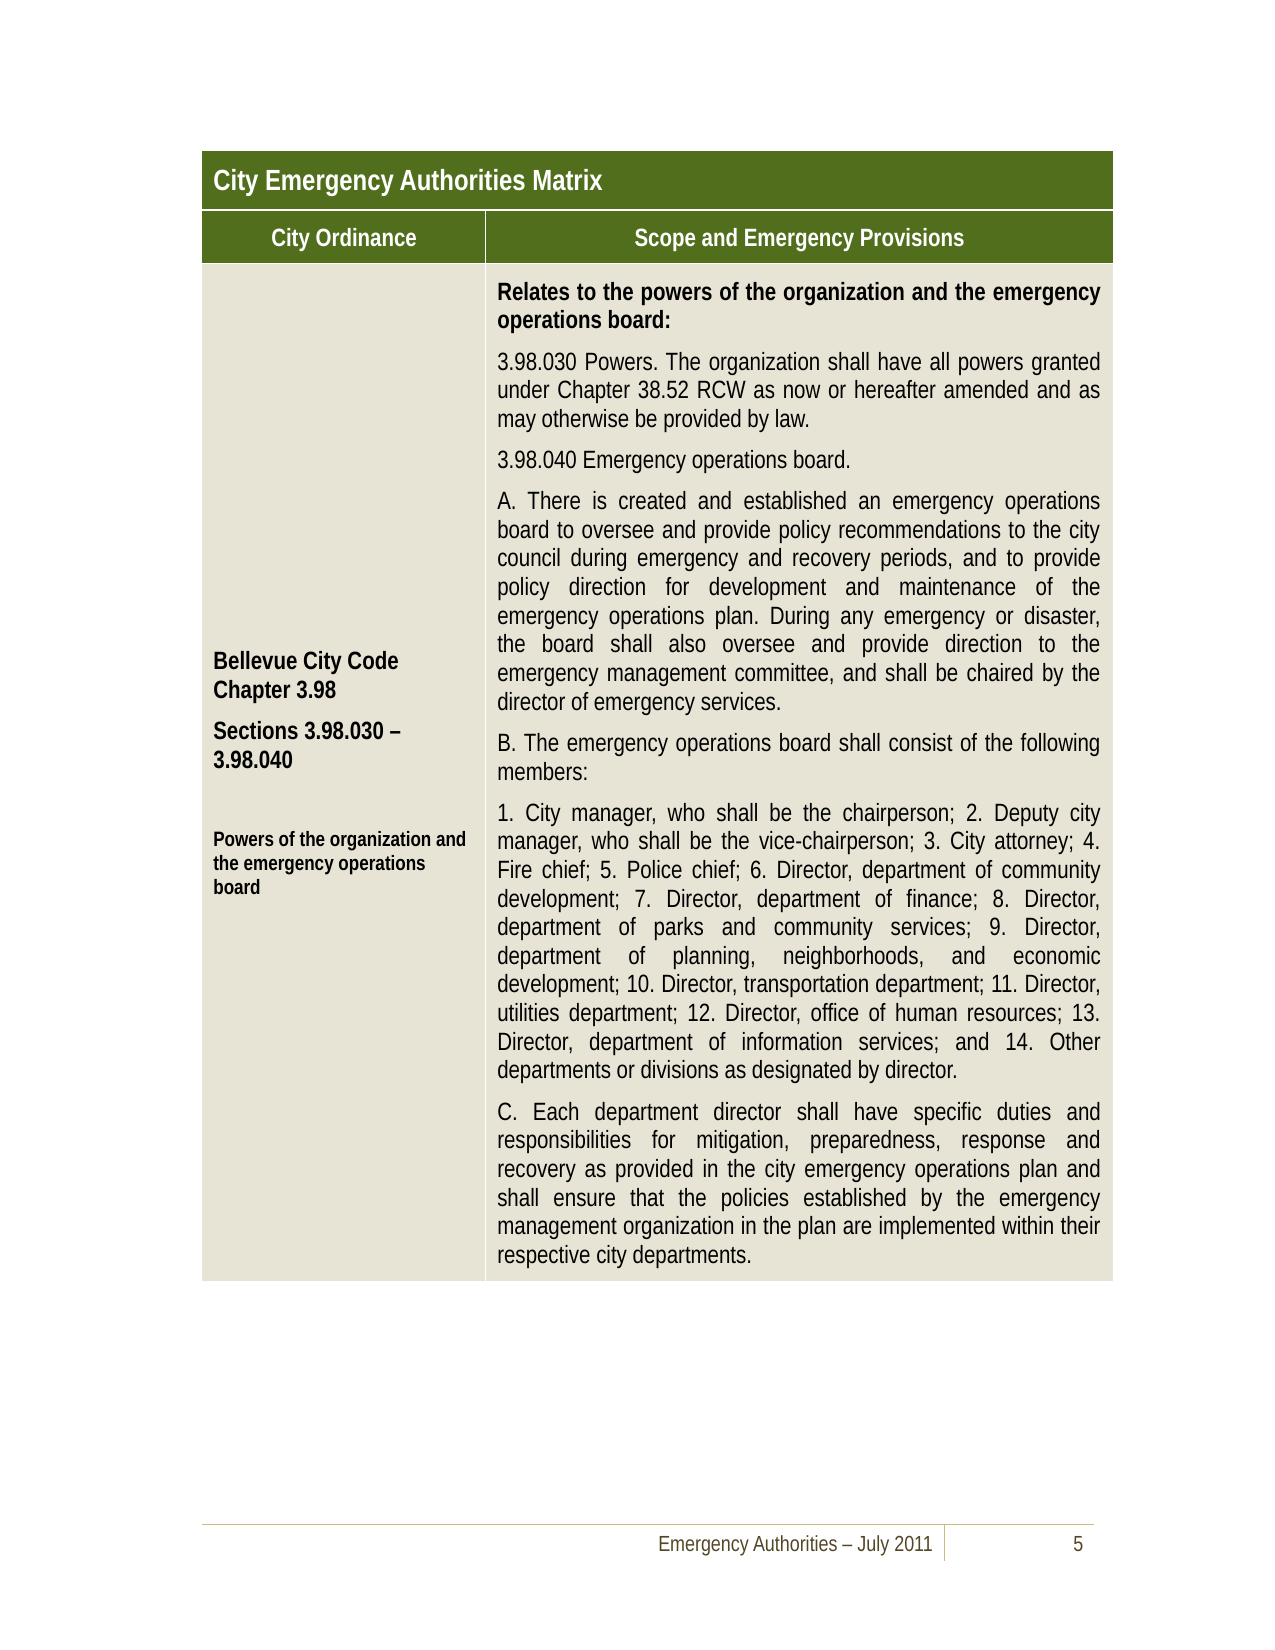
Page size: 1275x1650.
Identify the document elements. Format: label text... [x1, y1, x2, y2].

table_cell Bellevue City Code Chapter 3.98 Sections 3.98.030 – 3.98.040 Powers of the organization and the emergency operations board [202, 264, 485, 1281]
table_cell City Ordinance [202, 211, 485, 263]
table_cell Scope and Emergency Provisions [486, 211, 1113, 263]
table_cell Relates to the powers of the organization and the emergency operations board: 3.98.030 Powers. The organization shall have all powers granted under Chapter 38.52 RCW as now or hereafter amended and as may otherwise be provided by law. 3.98.040 Emergency operations board. A. There is created and established an emergency operations board to oversee and provide policy recommendations to the city council during emergency and recovery periods, and to provide policy direction for development and maintenance of the emergency operations plan. During any emergency or disaster, the board shall also oversee and provide direction to the emergency management committee, and shall be chaired by the director of emergency services. B. The emergency operations board shall consist of the following members: 1. City manager, who shall be the chairperson; 2. Deputy city manager, who shall be the vice-chairperson; 3. City attorney; 4. Fire chief; 5. Police chief; 6. Director, department of community development; 7. Director, department of finance; 8. Director, department of parks and community services; 9. Director, department of planning, neighborhoods, and economic development; 10. Director, transportation department; 11. Director, utilities department; 12. Director, office of human resources; 13. Director, department of information services; and 14. Other departments or divisions as designated by director. C. Each department director shall have specific duties and responsibilities for mitigation, preparedness, response and recovery as provided in the city emergency operations plan and shall ensure that the policies established by the emergency management organization in the plan are implemented within their respective city departments. [486, 264, 1113, 1281]
table_header City Emergency Authorities Matrix [202, 151, 1113, 209]
